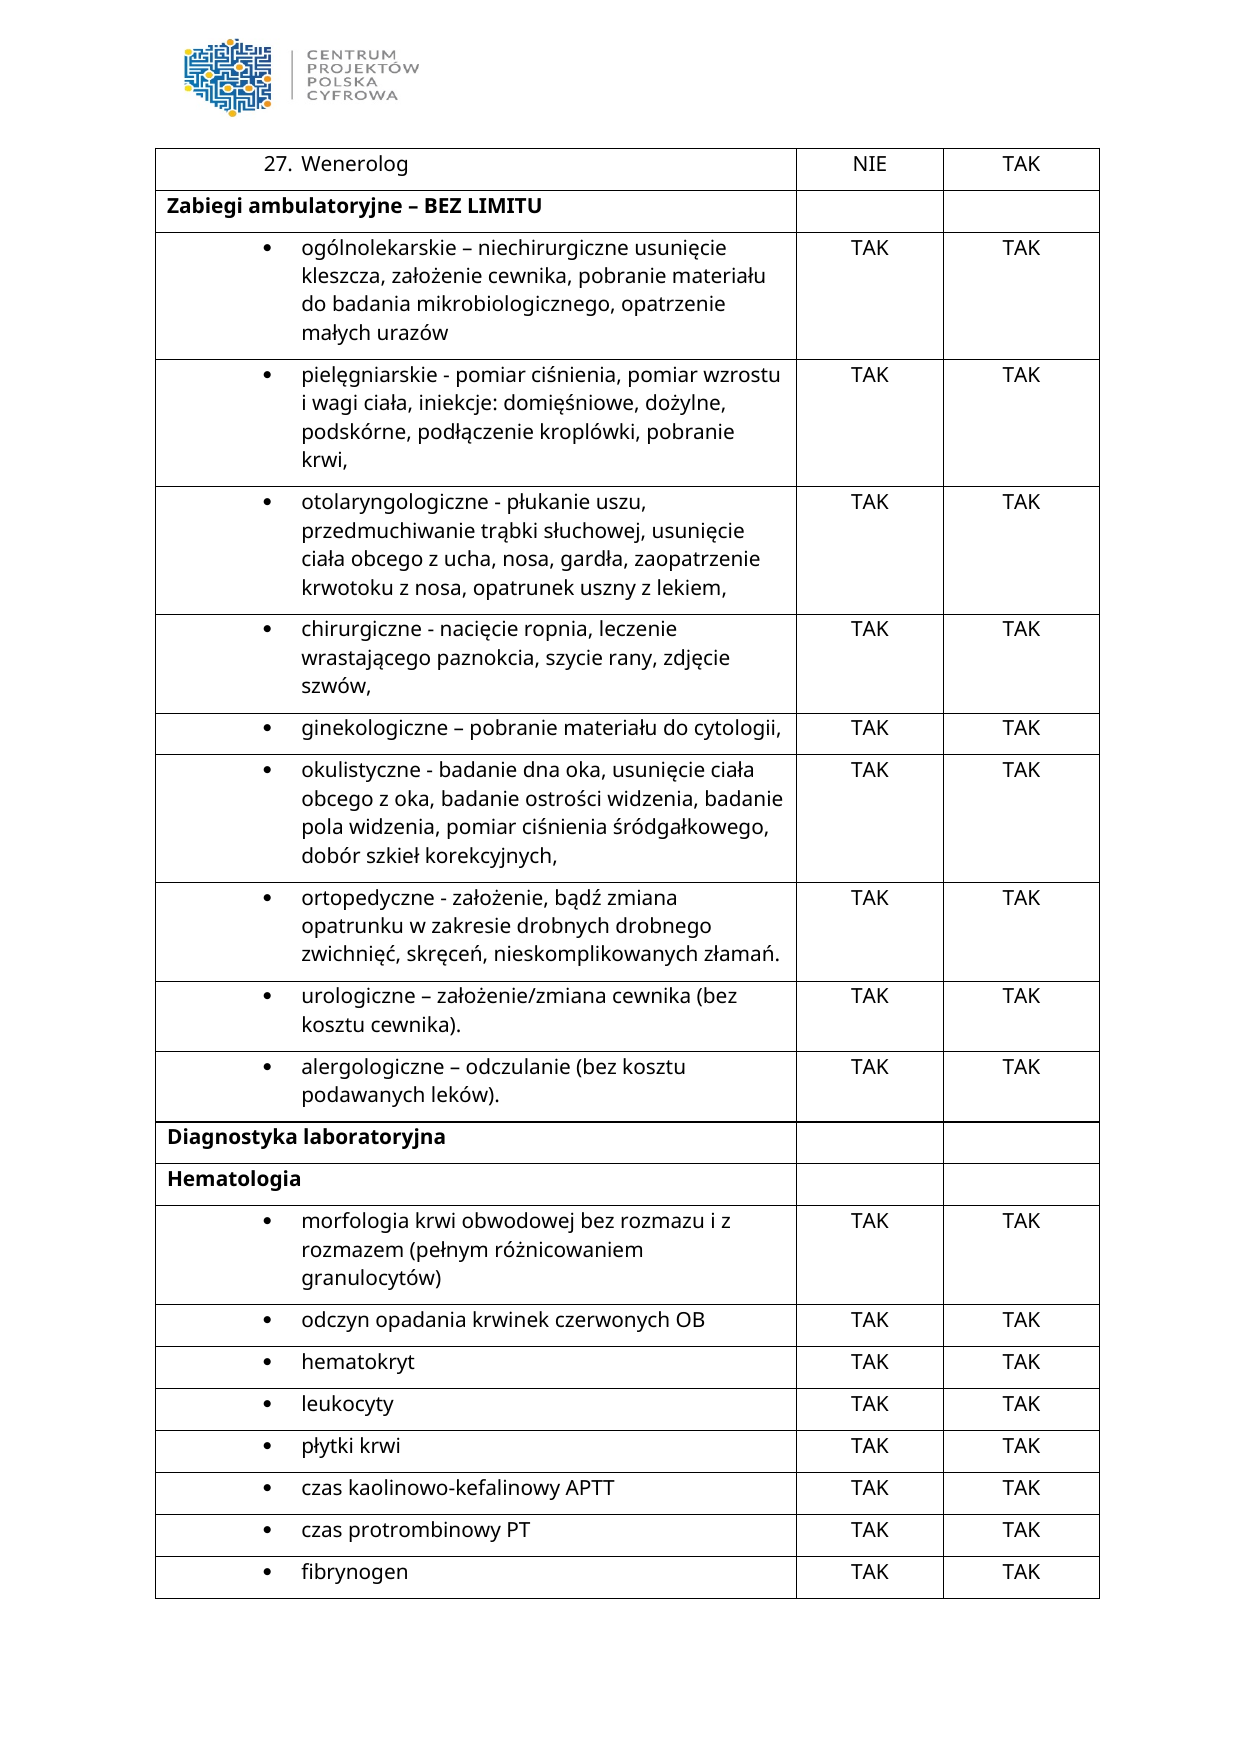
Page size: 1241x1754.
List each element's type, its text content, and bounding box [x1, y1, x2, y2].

table_cell TAK [944, 149, 1099, 190]
table_cell TAK [944, 1473, 1099, 1514]
table_cell urologiczne – założenie/zmiana cewnika (bez kosztu cewnika). [156, 982, 796, 1051]
table_cell [944, 1164, 1099, 1205]
table_cell TAK [797, 1347, 943, 1388]
table_cell morfologia krwi obwodowej bez rozmazu i z rozmazem (pełnym różnicowaniem granulocytów) [156, 1206, 796, 1304]
table_cell TAK [797, 487, 943, 613]
table_cell TAK [944, 883, 1099, 981]
table_cell czas kaolinowo-kefalinowy APTT [156, 1473, 796, 1514]
table_cell TAK [797, 1305, 943, 1346]
table_cell odczyn opadania krwinek czerwonych OB [156, 1305, 796, 1346]
table_cell TAK [944, 1052, 1099, 1121]
table_cell TAK [797, 883, 943, 981]
table_cell leukocyty [156, 1389, 796, 1430]
table_cell Diagnostyka laboratoryjna [156, 1123, 796, 1163]
table_cell TAK [797, 233, 943, 359]
table_cell Wenerolog [156, 149, 796, 190]
table_cell TAK [797, 360, 943, 486]
table_cell hematokryt [156, 1347, 796, 1388]
table_cell TAK [944, 487, 1099, 613]
table_cell płytki krwi [156, 1431, 796, 1472]
table_cell TAK [797, 1206, 943, 1304]
table_cell [944, 191, 1099, 232]
table_cell ortopedyczne - założenie, bądź zmiana opatrunku w zakresie drobnych drobnego zwichnięć, skręceń, nieskomplikowanych złamań. [156, 883, 796, 981]
table_cell Hematologia [156, 1164, 796, 1205]
table_cell [944, 1123, 1099, 1163]
picture [147, 8, 456, 147]
table_cell TAK [797, 1389, 943, 1430]
table_cell TAK [797, 714, 943, 754]
table_cell TAK [944, 1305, 1099, 1346]
table_cell pielęgniarskie - pomiar ciśnienia, pomiar wzrostu i wagi ciała, iniekcje: domięśniowe, dożylne, podskórne, podłączenie kroplówki, pobranie krwi, [156, 360, 796, 486]
table_cell TAK [944, 1515, 1099, 1556]
table_cell [797, 1164, 943, 1205]
table_cell alergologiczne – odczulanie (bez kosztu podawanych leków). [156, 1052, 796, 1121]
table_cell TAK [944, 982, 1099, 1051]
table_cell ginekologiczne – pobranie materiału do cytologii, [156, 714, 796, 754]
table_cell TAK [797, 1431, 943, 1472]
table_cell TAK [797, 982, 943, 1051]
table_cell TAK [944, 615, 1099, 712]
table_cell [797, 1123, 943, 1163]
table_cell fibrynogen [156, 1557, 796, 1598]
table_cell chirurgiczne - nacięcie ropnia, leczenie wrastającego paznokcia, szycie rany, zdjęcie szwów, [156, 615, 796, 712]
table_cell czas protrombinowy PT [156, 1515, 796, 1556]
table_cell [797, 191, 943, 232]
table_cell TAK [797, 615, 943, 712]
table_cell TAK [944, 1206, 1099, 1304]
table_cell TAK [944, 360, 1099, 486]
table_cell TAK [944, 755, 1099, 882]
table_cell TAK [797, 755, 943, 882]
table_cell TAK [797, 1557, 943, 1598]
table_cell TAK [944, 714, 1099, 754]
table_cell NIE [797, 149, 943, 190]
table_cell TAK [797, 1052, 943, 1121]
table_cell TAK [944, 1347, 1099, 1388]
table_cell TAK [944, 1557, 1099, 1598]
table_cell TAK [944, 233, 1099, 359]
table_cell TAK [797, 1473, 943, 1514]
table_cell TAK [797, 1515, 943, 1556]
table_cell otolaryngologiczne - płukanie uszu, przedmuchiwanie trąbki słuchowej, usunięcie ciała obcego z ucha, nosa, gardła, zaopatrzenie krwotoku z nosa, opatrunek uszny z lekiem, [156, 487, 796, 613]
table_cell okulistyczne - badanie dna oka, usunięcie ciała obcego z oka, badanie ostrości widzenia, badanie pola widzenia, pomiar ciśnienia śródgałkowego, dobór szkieł korekcyjnych, [156, 755, 796, 882]
table_cell TAK [944, 1389, 1099, 1430]
table_cell TAK [944, 1431, 1099, 1472]
table_cell ogólnolekarskie – niechirurgiczne usunięcie kleszcza, założenie cewnika, pobranie materiału do badania mikrobiologicznego, opatrzenie małych urazów [156, 233, 796, 359]
table_cell Zabiegi ambulatoryjne – BEZ LIMITU [156, 191, 796, 232]
